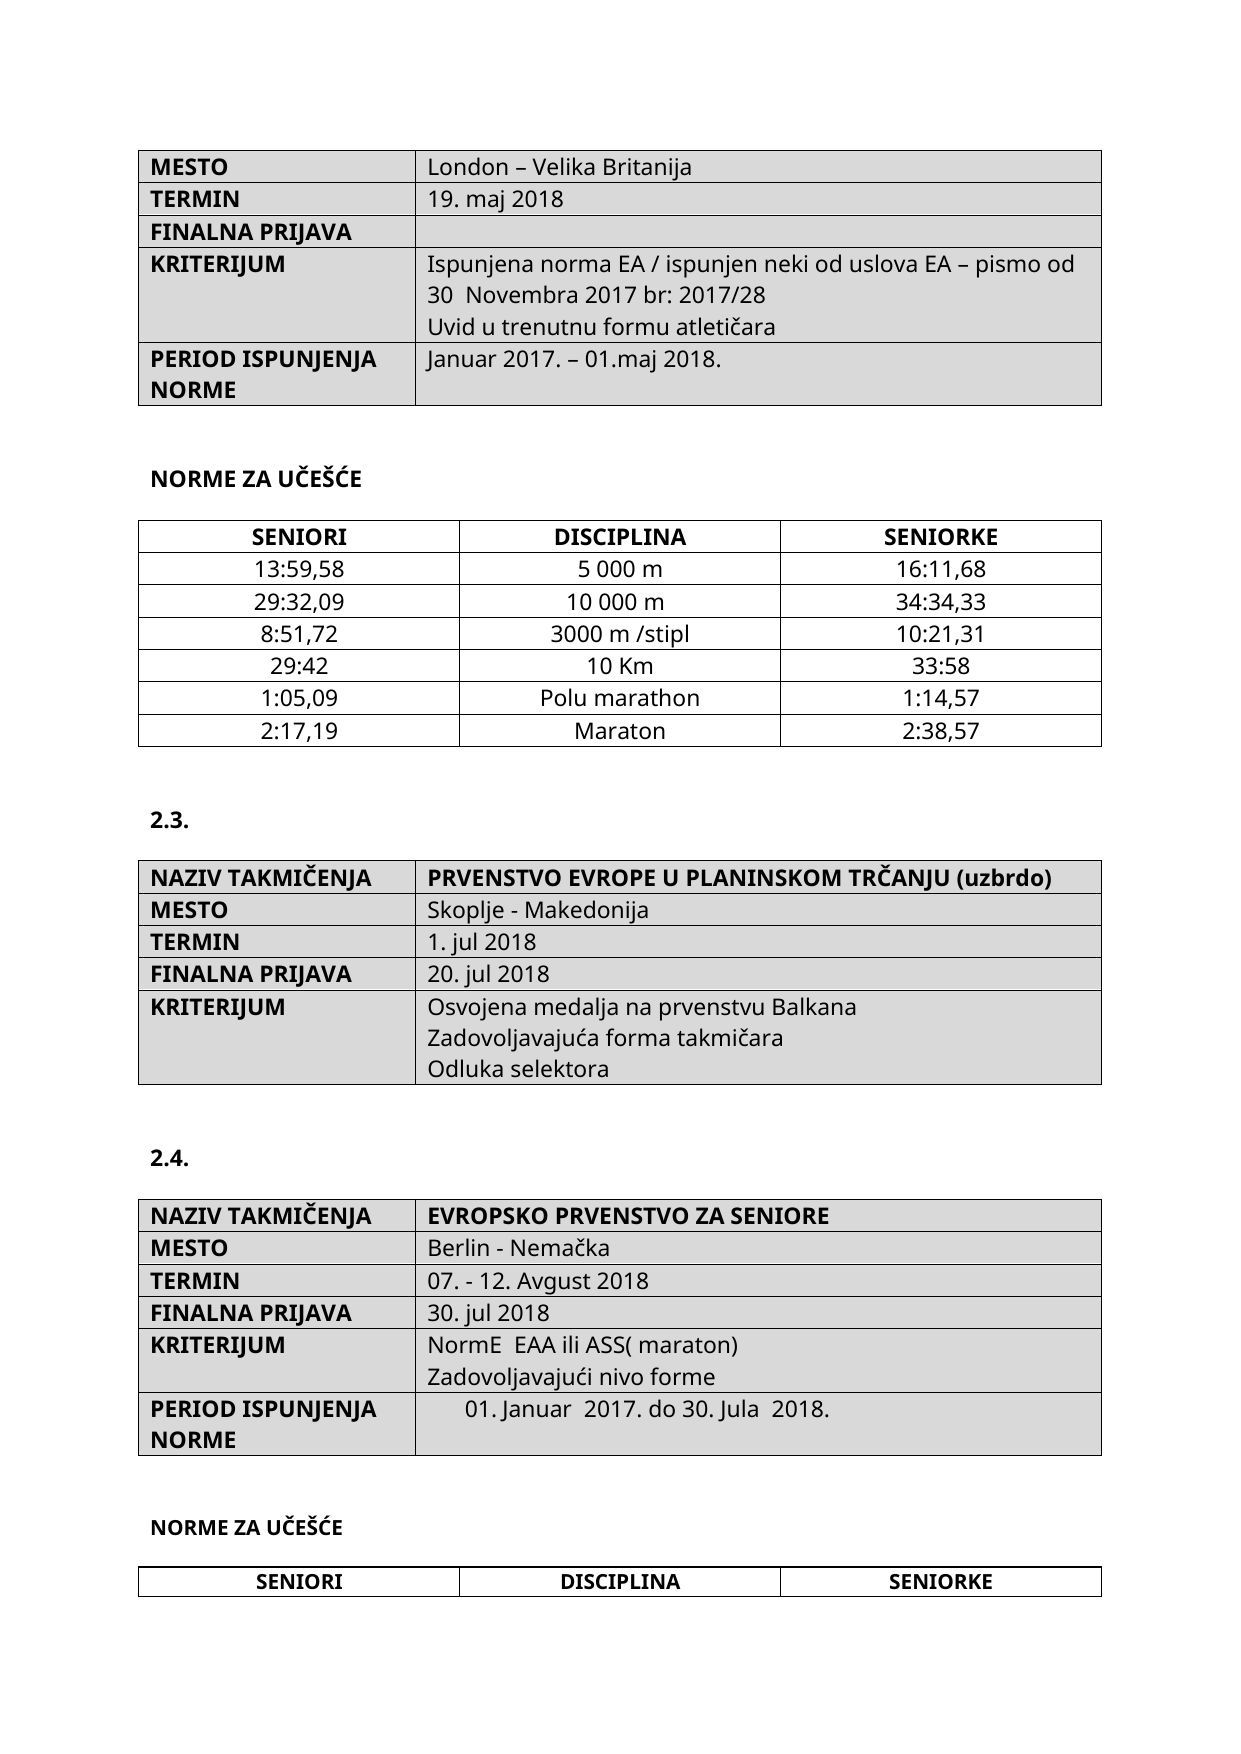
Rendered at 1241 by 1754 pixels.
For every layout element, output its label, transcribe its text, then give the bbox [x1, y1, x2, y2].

table_cell KRITERIJUM [139, 248, 415, 342]
table_cell MESTO [139, 1232, 415, 1263]
table_cell Osvojena medalja na prvenstvu Balkana Zadovoljavajuća forma takmičara Odluka selektora [416, 991, 1101, 1084]
text 2.4. [150, 1142, 1090, 1173]
table_cell 10 000 m [460, 585, 780, 617]
table_header NAZIV TAKMIČENJA [139, 861, 415, 893]
table_cell Berlin - Nemačka [416, 1232, 1101, 1263]
table_cell Skoplje - Makedonija [416, 894, 1101, 925]
table_cell 10 Km [460, 650, 780, 681]
table_header PRVENSTVO EVROPE U PLANINSKOM TRČANJU (uzbrdo) [416, 861, 1101, 893]
table_header NAZIV TAKMIČENJA [139, 1200, 415, 1231]
table_cell TERMIN [139, 183, 415, 214]
table_cell KRITERIJUM [139, 1329, 415, 1392]
table_header SENIORKE [781, 1568, 1101, 1596]
table_cell KRITERIJUM [139, 991, 415, 1084]
table_cell 34:34,33 [781, 585, 1101, 617]
table_cell 8:51,72 [139, 618, 459, 649]
table_cell 29:32,09 [139, 585, 459, 617]
table_cell MESTO [139, 894, 415, 925]
table_cell Januar 2017. – 01.maj 2018. [416, 343, 1101, 405]
text NORME ZA UČEŠĆE [150, 463, 1090, 494]
table_cell 1:14,57 [781, 682, 1101, 713]
table_cell 5 000 m [460, 553, 780, 584]
table_header EVROPSKO PRVENSTVO ZA SENIORE [416, 1200, 1101, 1231]
table_cell 2:17,19 [139, 715, 459, 746]
table_cell PERIOD ISPUNJENJA NORME [139, 343, 415, 405]
table_cell TERMIN [139, 1265, 415, 1296]
table_cell FINALNA PRIJAVA [139, 1297, 415, 1328]
table_cell NormE EAA ili ASS( maraton) Zadovoljavajući nivo forme [416, 1329, 1101, 1392]
table_cell 07. - 12. Avgust 2018 [416, 1265, 1101, 1296]
table_cell 1:05,09 [139, 682, 459, 713]
table_cell 3000 m /stipl [460, 618, 780, 649]
table_header DISCIPLINA [460, 521, 780, 552]
table_cell 2:38,57 [781, 715, 1101, 746]
table_cell 10:21,31 [781, 618, 1101, 649]
table_header SENIORI [139, 1568, 459, 1596]
table_cell 19. maj 2018 [416, 183, 1101, 214]
table_header DISCIPLINA [460, 1568, 780, 1596]
table_cell 1. jul 2018 [416, 926, 1101, 957]
text NORME ZA UČEŠĆE [150, 1513, 1090, 1541]
table_cell Maraton [460, 715, 780, 746]
table_cell MESTO [139, 151, 415, 182]
table_cell 16:11,68 [781, 553, 1101, 584]
table_cell 13:59,58 [139, 553, 459, 584]
table_cell 33:58 [781, 650, 1101, 681]
table_header SENIORI [139, 521, 459, 552]
table_cell 20. jul 2018 [416, 958, 1101, 989]
table_cell Polu marathon [460, 682, 780, 713]
table_cell Januar 2017. do 30. Jula 2018. [416, 1393, 1101, 1455]
table_cell FINALNA PRIJAVA [139, 216, 415, 247]
table_header SENIORKE [781, 521, 1101, 552]
table_cell PERIOD ISPUNJENJA NORME [139, 1393, 415, 1455]
table_cell London – Velika Britanija [416, 151, 1101, 182]
table_cell 29:42 [139, 650, 459, 681]
table_cell [416, 216, 1101, 247]
table_cell 30. jul 2018 [416, 1297, 1101, 1328]
table_cell FINALNA PRIJAVA [139, 958, 415, 989]
table_cell TERMIN [139, 926, 415, 957]
table_cell Ispunjena norma EA / ispunjen neki od uslova EA – pismo od 30 Novembra 2017 br: 2017/28 Uvid u trenutnu formu atletičara [416, 248, 1101, 342]
text 2.3. [150, 804, 1090, 835]
